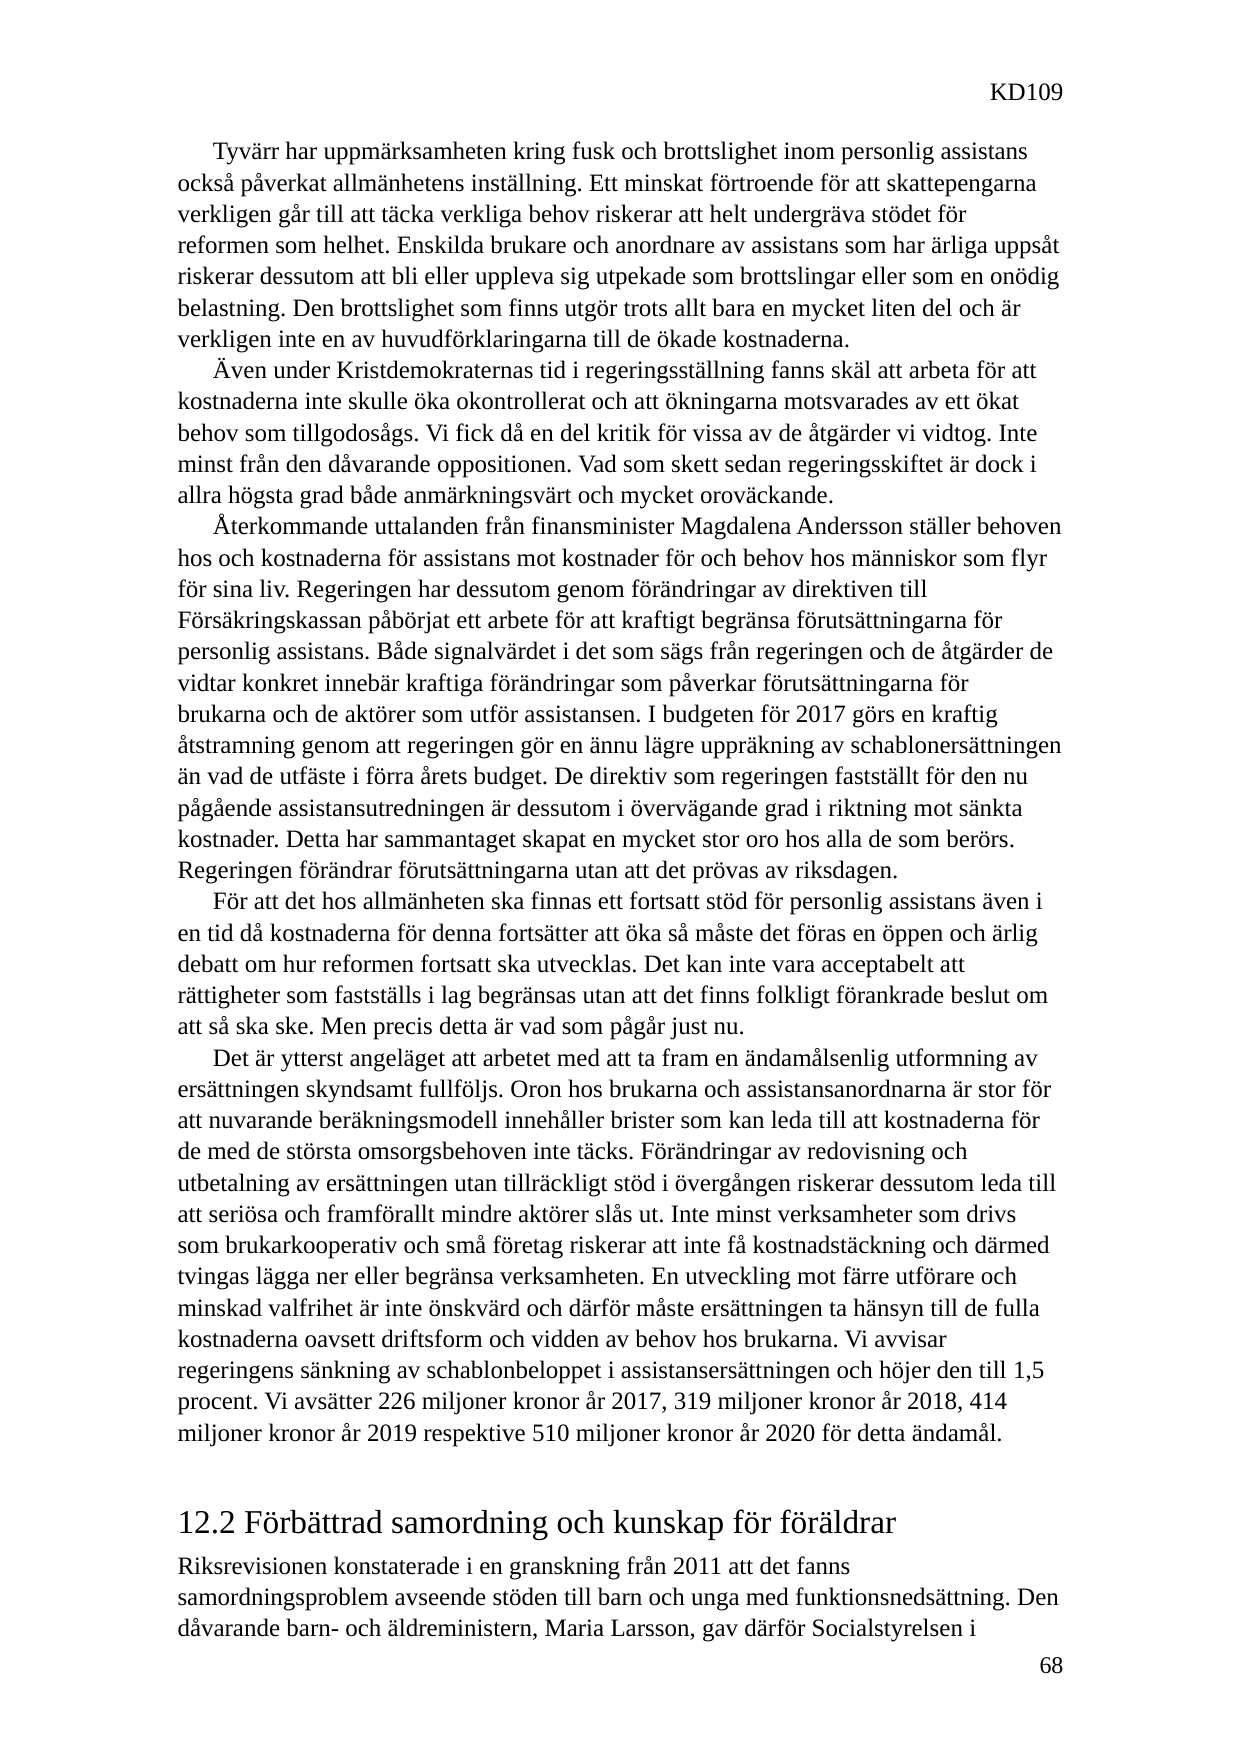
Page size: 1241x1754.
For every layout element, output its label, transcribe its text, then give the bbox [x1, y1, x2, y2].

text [177, 1548, 1063, 1642]
text Förbättrad samordning och kunskap för föräldrar [177, 1509, 1063, 1540]
text Återkommande uttalanden från finansminister Magdalena Andersson ställer behoven hos och kostnaderna för assistans mot kostnader för och behov hos människor som flyr för sina liv. Regeringen har dessutom genom förändringar av direktiven till Försäkringskassan påbörjat ett arbete för att kraftigt begränsa förutsättningarna för personlig assistans. Både signalvärdet i det som sägs från regeringen och de åtgärder de vidtar konkret innebär kraftiga förändringar som påverkar förutsättningarna för brukarna och de aktörer som utför assistansen. I budgeten för 2017 görs en kraftig åtstramning genom att regeringen gör en ännu lägre uppräkning av schablonersättningen än vad de utfäste i förra årets budget. De direktiv som regeringen fastställt för den nu pågående assistansutredningen är dessutom i övervägande grad i riktning mot sänkta kostnader. Detta har sammantaget skapat en mycket stor oro hos alla de som berörs. Regeringen förändrar förutsättningarna utan att det prövas av riksdagen. [177, 509, 1063, 884]
text För att det hos allmänheten ska finnas ett fortsatt stöd för personlig assistans även i en tid då kostnaderna för denna fortsätter att öka så måste det föras en öppen och ärlig debatt om hur reformen fortsatt ska utvecklas. Det kan inte vara acceptabelt att rättigheter som fastställs i lag begränsas utan att det finns folkligt förankrade beslut om att så ska ske. Men precis detta är vad som pågår just nu. [177, 884, 1063, 1040]
text Även under Kristdemokraternas tid i regeringsställning fanns skäl att arbeta för att kostnaderna inte skulle öka okontrollerat och att ökningarna motsvarades av ett ökat behov som tillgodosågs. Vi fick då en del kritik för vissa av de åtgärder vi vidtog. Inte minst från den dåvarande oppositionen. Vad som skett sedan regeringsskiftet är dock i allra högsta grad både anmärkningsvärt och mycket oroväckande. [177, 353, 1063, 509]
text Det är ytterst angeläget att arbetet med att ta fram en ändamålsenlig utformning av ersättningen skyndsamt fullföljs. Oron hos brukarna och assistansanordnarna är stor för att nuvarande beräkningsmodell innehåller brister som kan leda till att kostnaderna för de med de största omsorgsbehoven inte täcks. Förändringar av redovisning och utbetalning av ersättningen utan tillräckligt stöd i övergången riskerar dessutom leda till att seriösa och framförallt mindre aktörer slås ut. Inte minst verksamheter som drivs som brukarkooperativ och små företag riskerar att inte få kostnadstäckning och därmed tvingas lägga ner eller begränsa verksamheten. En utveckling mot färre utförare och minskad valfrihet är inte önskvärd och därför måste ersättningen ta hänsyn till de fulla kostnaderna oavsett driftsform och vidden av behov hos brukarna. Vi avvisar regeringens sänkning av schablonbeloppet i assistansersättningen och höjer den till 1,5 procent. Vi avsätter 226 miljoner kronor år 2017, 319 miljoner kronor år 2018, 414 miljoner kronor år 2019 respektive 510 miljoner kronor år 2020 för detta ändamål. [177, 1040, 1063, 1446]
text Tyvärr har uppmärksamheten kring fusk och brottslighet inom personlig assistans också påverkat allmänhetens inställning. Ett minskat förtroende för att skattepengarna verkligen går till att täcka verkliga behov riskerar att helt undergräva stödet för reformen som helhet. Enskilda brukare och anordnare av assistans som har ärliga uppsåt riskerar dessutom att bli eller uppleva sig utpekade som brottslingar eller som en onödig belastning. Den brottslighet som finns utgör trots allt bara en mycket liten del och är verkligen inte en av huvudförklaringarna till de ökade kostnaderna. [177, 134, 1063, 353]
